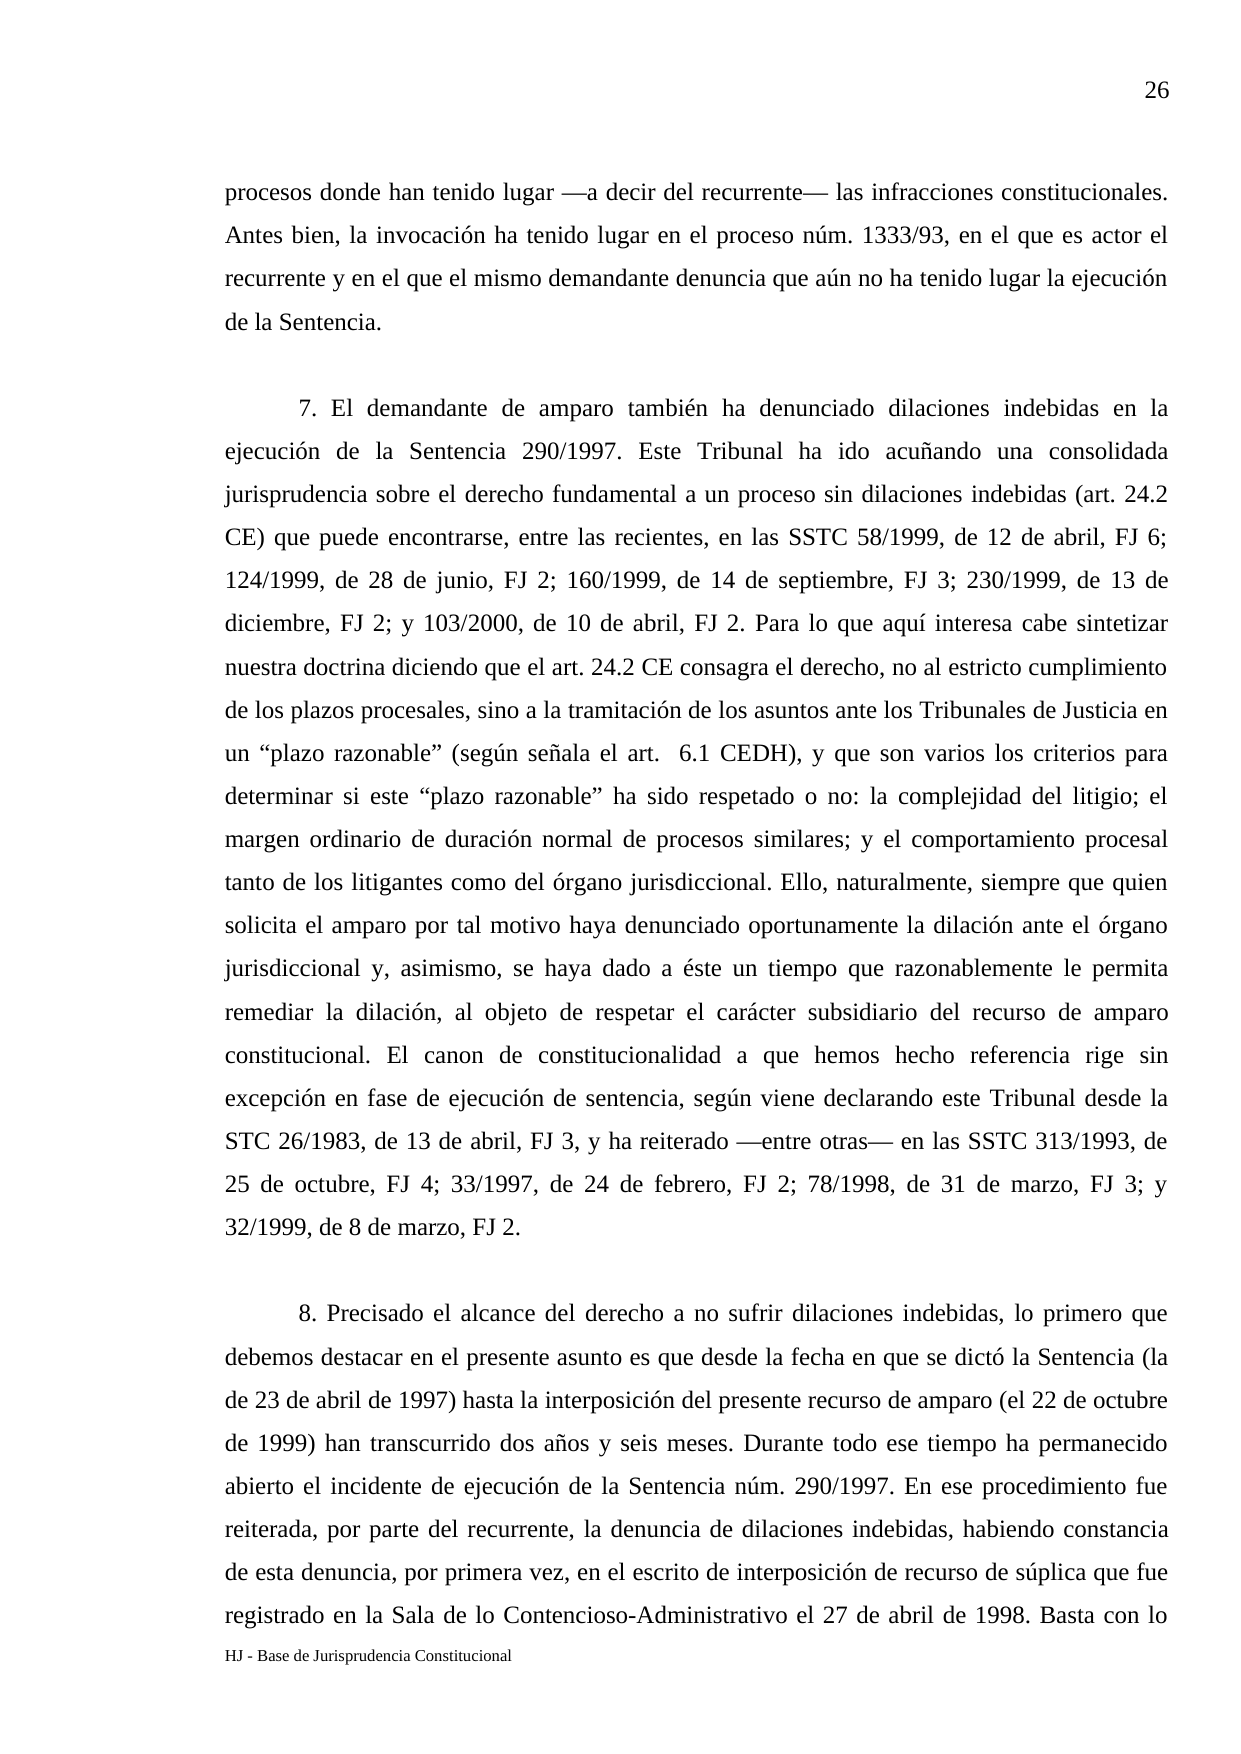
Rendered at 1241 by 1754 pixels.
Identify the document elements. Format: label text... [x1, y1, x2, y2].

text 7. El demandante de amparo también ha denunciado dilaciones indebidas en la ejecución de la Sentencia 290/1997. Este Tribunal ha ido acuñando una consolidada jurisprudencia sobre el derecho fundamental a un proceso sin dilaciones indebidas (art. 24.2 CE) que puede encontrarse, entre las recientes, en las SSTC 58/1999, de 12 de abril, FJ 6; 124/1999, de 28 de junio, FJ 2; 160/1999, de 14 de septiembre, FJ 3; 230/1999, de 13 de diciembre, FJ 2; y 103/2000, de 10 de abril, FJ 2. Para lo que aquí interesa cabe sintetizar nuestra doctrina diciendo que el art. 24.2 CE consagra el derecho, no al estricto cumplimiento de los plazos procesales, sino a la tramitación de los asuntos ante los Tribunales de Justicia en un “plazo razonable” (según señala el art. 6.1 CEDH), y que son varios los criterios para determinar si este “plazo razonable” ha sido respetado o no: la complejidad del litigio; el margen ordinario de duración normal de procesos similares; y el comportamiento procesal tanto de los litigantes como del órgano jurisdiccional. Ello, naturalmente, siempre que quien solicita el amparo por tal motivo haya denunciado oportunamente la dilación ante el órgano jurisdiccional y, asimismo, se haya dado a éste un tiempo que razonablemente le permita remediar la dilación, al objeto de respetar el carácter subsidiario del recurso de amparo constitucional. El canon de constitucionalidad a que hemos hecho referencia rige sin excepción en fase de ejecución de sentencia, según viene declarando este Tribunal desde la STC 26/1983, de 13 de abril, FJ 3, y ha reiterado —entre otras— en las SSTC 313/1993, de 25 de octubre, FJ 4; 33/1997, de 24 de febrero, FJ 2; 78/1998, de 31 de marzo, FJ 3; y 32/1999, de 8 de marzo, FJ 2. [224, 393, 1169, 1241]
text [224, 1298, 1169, 1629]
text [224, 177, 1169, 335]
